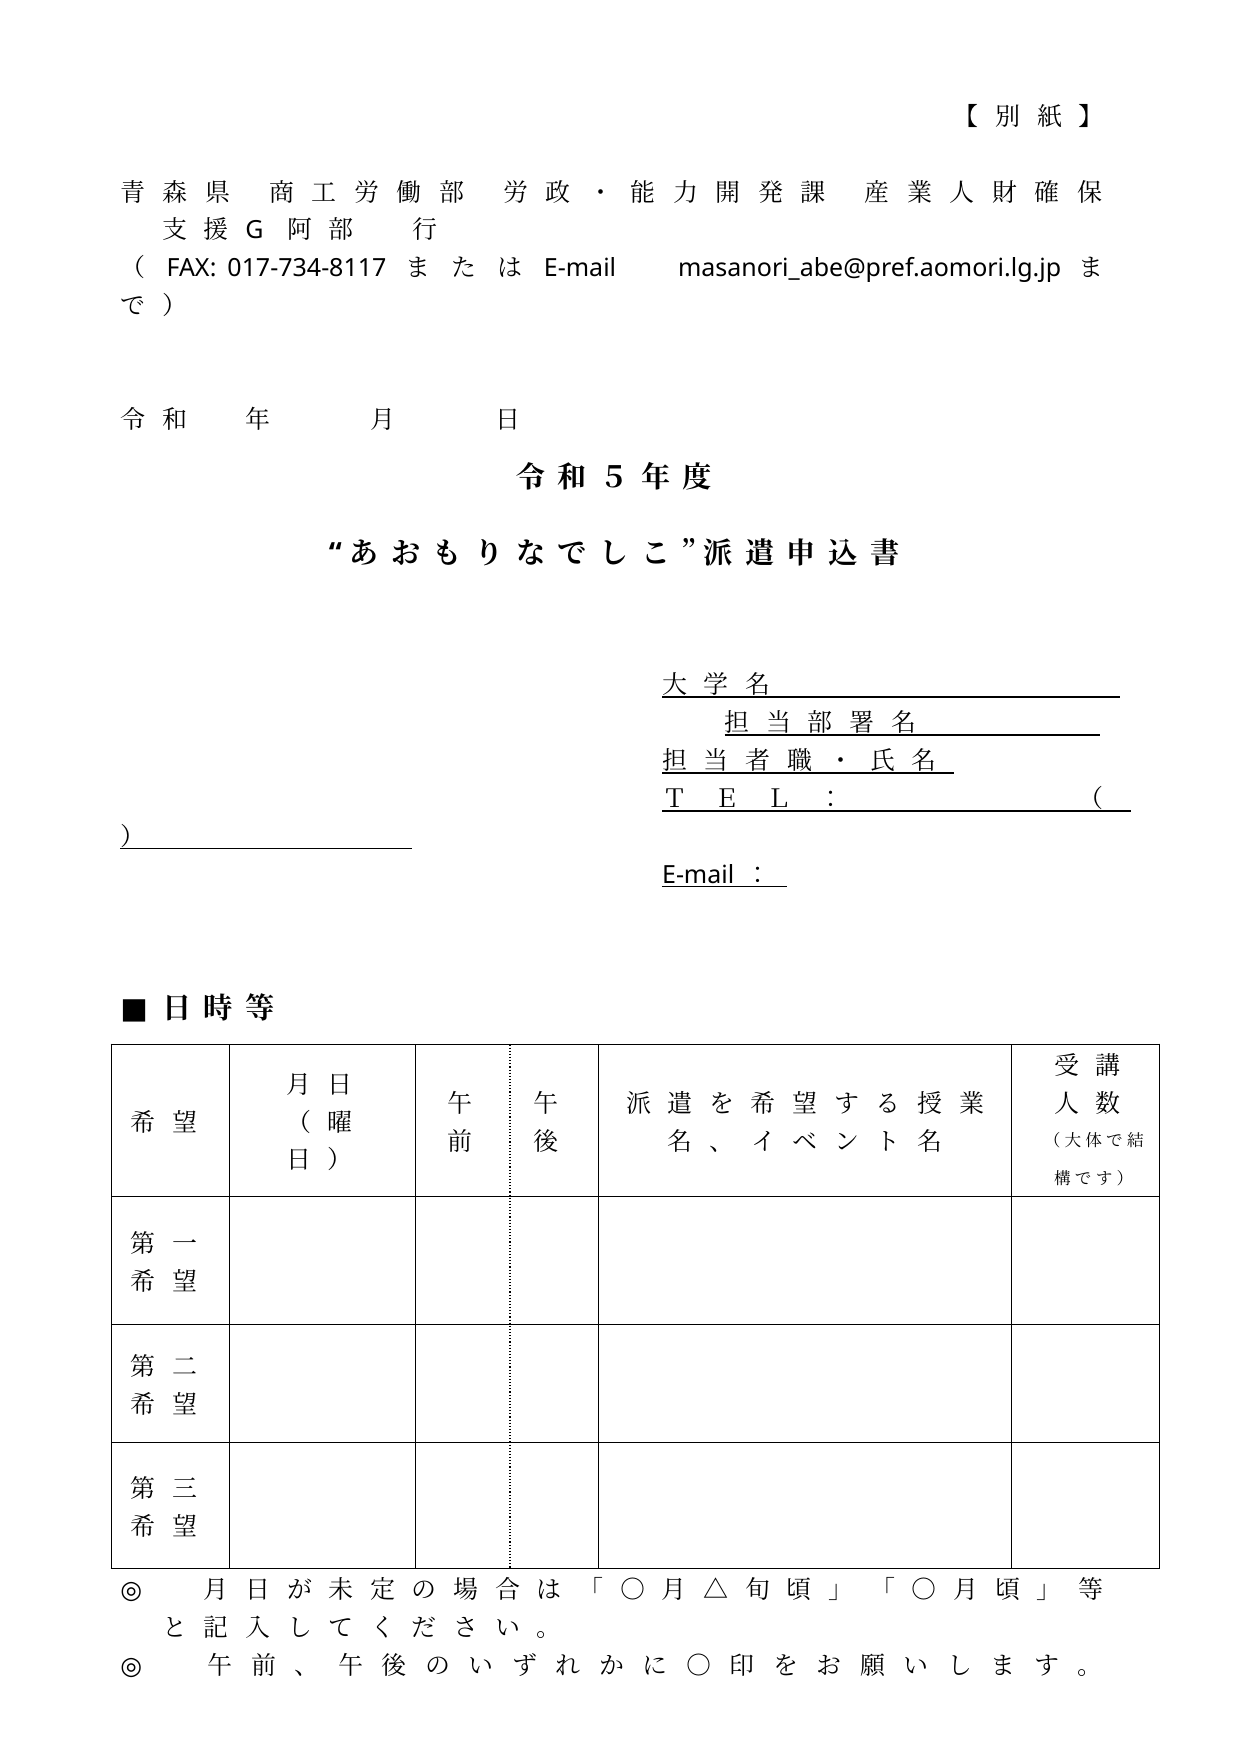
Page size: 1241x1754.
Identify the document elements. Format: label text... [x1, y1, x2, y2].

table_cell [1012, 1443, 1159, 1568]
table_cell 第二希望 [112, 1325, 229, 1442]
table_cell [1012, 1197, 1159, 1324]
text ◎ 月日が未定の場合は「○月△旬頃」「○月頃」等と記入してください。 [120, 1569, 1120, 1644]
text 担当者職・氏名 [120, 740, 1120, 778]
table_cell 第三希望 [112, 1443, 229, 1568]
table_cell [416, 1443, 510, 1568]
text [120, 1644, 1120, 1682]
table_cell [599, 1325, 1011, 1442]
table_header 希望 [112, 1045, 229, 1196]
text “あおもりなでしこ”派遣申込書 [120, 513, 1120, 588]
table_header 午前 [416, 1045, 510, 1196]
table_cell [510, 1443, 598, 1568]
text 【別紙】 [120, 96, 1120, 133]
text 令和 年 月 日 [120, 361, 1120, 437]
table_cell [510, 1197, 598, 1324]
text E-mail： [120, 854, 1120, 892]
table_cell [599, 1443, 1011, 1568]
table_cell [599, 1197, 1011, 1324]
text ＴＥＬ： （ ） [120, 778, 1120, 854]
table_cell [230, 1197, 415, 1324]
table_header 派遣を希望する授業名、イベント名 [599, 1045, 1011, 1196]
table_header 午後 [510, 1045, 598, 1196]
table_header 受講人数 （大体で結構です） [1012, 1045, 1159, 1196]
text 担当部署名 [120, 702, 1120, 740]
table_cell [230, 1443, 415, 1568]
table_cell [416, 1325, 510, 1442]
text ■日時等 [120, 968, 1120, 1043]
text （FAX: 017-734-8117またはE-mail masanori_abe@pref.aomori.lg.jpまで） [120, 247, 1120, 323]
table_cell 第一希望 [112, 1197, 229, 1324]
table_cell [416, 1197, 510, 1324]
table_cell [1012, 1325, 1159, 1442]
text 大学名 [120, 664, 1120, 702]
table_cell [230, 1325, 415, 1442]
text 令和５年度 [120, 437, 1120, 513]
table_header 月日 （曜日） [230, 1045, 415, 1196]
text 青森県 商工労働部 労政・能力開発課 産業人財確保支援G 阿部 行 [120, 171, 1120, 247]
table_cell [510, 1325, 598, 1442]
